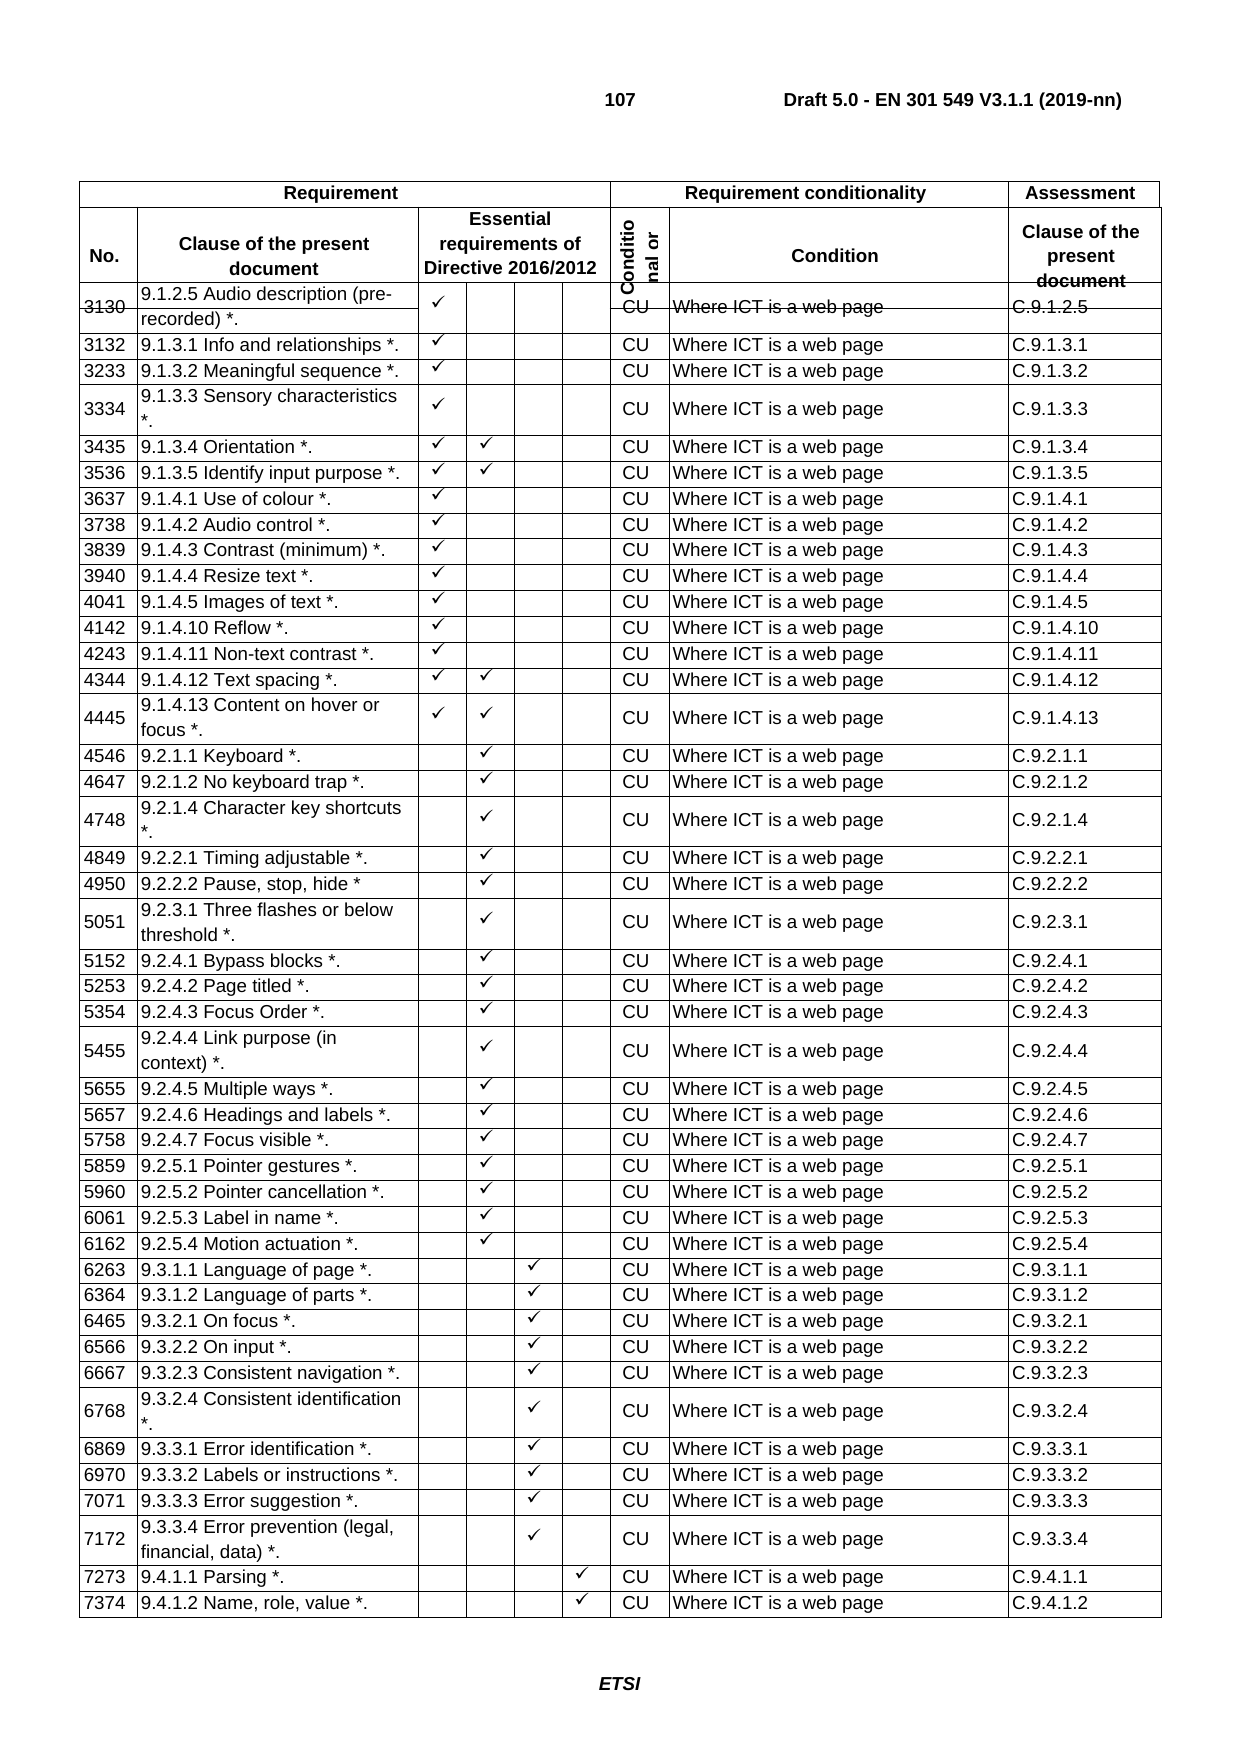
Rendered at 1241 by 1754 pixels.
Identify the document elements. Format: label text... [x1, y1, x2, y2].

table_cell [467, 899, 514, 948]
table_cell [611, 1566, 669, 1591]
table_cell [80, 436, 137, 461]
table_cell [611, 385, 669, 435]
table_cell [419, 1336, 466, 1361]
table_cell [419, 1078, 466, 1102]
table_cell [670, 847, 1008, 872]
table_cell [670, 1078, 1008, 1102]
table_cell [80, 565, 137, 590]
table_cell Essential requirements of Directive [419, 208, 610, 282]
table_cell Clause of the present document [1009, 208, 1161, 282]
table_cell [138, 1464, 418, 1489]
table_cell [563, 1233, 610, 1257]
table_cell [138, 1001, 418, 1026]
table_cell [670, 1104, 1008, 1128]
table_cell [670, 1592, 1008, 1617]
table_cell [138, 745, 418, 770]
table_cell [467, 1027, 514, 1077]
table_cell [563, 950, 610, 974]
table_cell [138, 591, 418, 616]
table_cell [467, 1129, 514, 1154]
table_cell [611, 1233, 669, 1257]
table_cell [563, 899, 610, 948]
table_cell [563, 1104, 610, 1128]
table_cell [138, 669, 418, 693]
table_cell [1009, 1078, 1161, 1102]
table_cell Conditional or Unconditional [611, 208, 669, 282]
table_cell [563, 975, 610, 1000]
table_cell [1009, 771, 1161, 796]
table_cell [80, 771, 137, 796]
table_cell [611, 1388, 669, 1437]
table_cell [419, 283, 466, 333]
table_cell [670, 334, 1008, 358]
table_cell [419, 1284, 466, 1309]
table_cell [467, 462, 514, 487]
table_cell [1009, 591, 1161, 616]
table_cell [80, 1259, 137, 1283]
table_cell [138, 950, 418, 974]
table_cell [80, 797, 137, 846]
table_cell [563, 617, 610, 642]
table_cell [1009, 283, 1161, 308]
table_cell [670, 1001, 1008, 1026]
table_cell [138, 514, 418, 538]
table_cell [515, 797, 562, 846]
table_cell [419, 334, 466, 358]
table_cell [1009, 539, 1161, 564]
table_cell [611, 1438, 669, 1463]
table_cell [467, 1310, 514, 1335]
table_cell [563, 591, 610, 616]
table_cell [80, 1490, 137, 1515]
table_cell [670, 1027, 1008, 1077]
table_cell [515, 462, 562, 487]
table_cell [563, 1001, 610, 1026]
table_cell No. [80, 208, 137, 282]
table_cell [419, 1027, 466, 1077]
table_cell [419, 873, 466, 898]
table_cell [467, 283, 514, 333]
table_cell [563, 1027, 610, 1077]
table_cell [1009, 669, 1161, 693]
table_cell [80, 283, 137, 308]
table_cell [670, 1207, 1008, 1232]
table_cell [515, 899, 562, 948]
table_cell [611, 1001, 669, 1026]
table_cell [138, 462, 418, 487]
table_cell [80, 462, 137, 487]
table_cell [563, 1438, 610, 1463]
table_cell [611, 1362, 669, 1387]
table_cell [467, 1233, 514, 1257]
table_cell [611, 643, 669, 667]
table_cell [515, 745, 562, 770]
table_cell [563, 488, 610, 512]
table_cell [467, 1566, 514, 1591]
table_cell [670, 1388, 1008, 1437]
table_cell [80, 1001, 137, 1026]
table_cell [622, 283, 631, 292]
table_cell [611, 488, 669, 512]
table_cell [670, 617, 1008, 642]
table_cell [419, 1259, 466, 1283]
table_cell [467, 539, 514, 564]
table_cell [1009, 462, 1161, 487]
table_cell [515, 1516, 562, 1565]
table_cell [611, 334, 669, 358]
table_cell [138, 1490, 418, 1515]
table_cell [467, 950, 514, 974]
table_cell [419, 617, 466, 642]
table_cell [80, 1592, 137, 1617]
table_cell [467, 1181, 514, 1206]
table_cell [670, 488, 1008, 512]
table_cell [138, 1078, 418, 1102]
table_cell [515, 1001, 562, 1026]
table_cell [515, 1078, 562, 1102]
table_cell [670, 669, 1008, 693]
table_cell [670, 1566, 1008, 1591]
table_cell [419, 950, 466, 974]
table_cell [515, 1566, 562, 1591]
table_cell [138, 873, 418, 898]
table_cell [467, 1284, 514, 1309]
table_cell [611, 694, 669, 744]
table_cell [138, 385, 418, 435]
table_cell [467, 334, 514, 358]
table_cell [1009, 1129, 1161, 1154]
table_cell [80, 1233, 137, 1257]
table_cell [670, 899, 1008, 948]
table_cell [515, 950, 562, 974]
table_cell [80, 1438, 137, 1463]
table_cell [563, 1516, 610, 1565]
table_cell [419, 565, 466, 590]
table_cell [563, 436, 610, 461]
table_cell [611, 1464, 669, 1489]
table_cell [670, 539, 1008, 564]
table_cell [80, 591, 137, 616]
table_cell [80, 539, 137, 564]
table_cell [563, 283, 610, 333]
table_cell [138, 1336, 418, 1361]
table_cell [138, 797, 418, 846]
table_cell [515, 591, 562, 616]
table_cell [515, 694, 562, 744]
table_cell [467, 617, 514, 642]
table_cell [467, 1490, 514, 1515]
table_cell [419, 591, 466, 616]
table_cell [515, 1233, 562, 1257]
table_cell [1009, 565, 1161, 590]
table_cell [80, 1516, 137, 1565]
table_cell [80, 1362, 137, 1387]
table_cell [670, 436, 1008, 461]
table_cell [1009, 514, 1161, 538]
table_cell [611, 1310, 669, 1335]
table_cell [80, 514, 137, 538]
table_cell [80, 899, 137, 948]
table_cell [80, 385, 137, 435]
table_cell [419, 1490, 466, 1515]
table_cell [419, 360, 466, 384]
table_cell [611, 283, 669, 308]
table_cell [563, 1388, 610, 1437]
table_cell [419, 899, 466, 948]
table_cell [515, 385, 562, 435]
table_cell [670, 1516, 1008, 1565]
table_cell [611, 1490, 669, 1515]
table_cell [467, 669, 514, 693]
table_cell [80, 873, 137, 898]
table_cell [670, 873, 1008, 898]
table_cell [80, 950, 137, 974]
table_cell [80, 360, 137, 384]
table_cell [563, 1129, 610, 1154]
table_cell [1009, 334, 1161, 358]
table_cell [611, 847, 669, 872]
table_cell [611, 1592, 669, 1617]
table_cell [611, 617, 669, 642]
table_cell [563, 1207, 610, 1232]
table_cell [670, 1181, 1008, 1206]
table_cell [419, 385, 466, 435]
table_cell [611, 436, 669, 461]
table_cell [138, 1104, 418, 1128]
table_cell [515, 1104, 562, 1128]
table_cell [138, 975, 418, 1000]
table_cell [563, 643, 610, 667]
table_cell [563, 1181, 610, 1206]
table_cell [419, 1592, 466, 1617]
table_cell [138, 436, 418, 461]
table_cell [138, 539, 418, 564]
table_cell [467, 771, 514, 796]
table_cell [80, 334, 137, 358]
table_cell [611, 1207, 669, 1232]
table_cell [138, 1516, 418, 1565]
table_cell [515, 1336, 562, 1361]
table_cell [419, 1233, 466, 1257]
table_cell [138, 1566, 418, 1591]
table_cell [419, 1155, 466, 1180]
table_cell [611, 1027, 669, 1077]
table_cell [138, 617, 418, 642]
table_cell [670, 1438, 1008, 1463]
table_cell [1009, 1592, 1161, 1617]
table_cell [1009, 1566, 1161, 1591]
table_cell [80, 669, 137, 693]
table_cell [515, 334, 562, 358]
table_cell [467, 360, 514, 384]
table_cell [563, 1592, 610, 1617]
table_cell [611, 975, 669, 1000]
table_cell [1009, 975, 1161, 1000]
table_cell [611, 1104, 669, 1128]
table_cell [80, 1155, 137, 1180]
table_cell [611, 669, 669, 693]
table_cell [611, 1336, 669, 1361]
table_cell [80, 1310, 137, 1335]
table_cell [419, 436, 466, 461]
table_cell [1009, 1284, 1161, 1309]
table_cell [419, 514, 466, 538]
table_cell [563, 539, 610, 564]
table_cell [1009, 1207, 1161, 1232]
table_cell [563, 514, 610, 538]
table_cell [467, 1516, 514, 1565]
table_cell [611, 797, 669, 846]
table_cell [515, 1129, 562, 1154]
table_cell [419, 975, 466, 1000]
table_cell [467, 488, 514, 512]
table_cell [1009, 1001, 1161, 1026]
table_cell Condition [670, 208, 1008, 282]
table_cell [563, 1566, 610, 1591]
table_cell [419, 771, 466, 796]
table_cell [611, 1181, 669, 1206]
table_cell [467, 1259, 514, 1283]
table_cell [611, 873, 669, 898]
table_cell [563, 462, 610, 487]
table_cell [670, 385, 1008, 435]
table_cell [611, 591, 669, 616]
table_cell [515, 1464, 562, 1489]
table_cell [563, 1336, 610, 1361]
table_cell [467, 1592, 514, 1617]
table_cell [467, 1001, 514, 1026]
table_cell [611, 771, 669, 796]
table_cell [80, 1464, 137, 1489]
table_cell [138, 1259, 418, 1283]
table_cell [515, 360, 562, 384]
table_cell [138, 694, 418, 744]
table_cell [80, 309, 137, 333]
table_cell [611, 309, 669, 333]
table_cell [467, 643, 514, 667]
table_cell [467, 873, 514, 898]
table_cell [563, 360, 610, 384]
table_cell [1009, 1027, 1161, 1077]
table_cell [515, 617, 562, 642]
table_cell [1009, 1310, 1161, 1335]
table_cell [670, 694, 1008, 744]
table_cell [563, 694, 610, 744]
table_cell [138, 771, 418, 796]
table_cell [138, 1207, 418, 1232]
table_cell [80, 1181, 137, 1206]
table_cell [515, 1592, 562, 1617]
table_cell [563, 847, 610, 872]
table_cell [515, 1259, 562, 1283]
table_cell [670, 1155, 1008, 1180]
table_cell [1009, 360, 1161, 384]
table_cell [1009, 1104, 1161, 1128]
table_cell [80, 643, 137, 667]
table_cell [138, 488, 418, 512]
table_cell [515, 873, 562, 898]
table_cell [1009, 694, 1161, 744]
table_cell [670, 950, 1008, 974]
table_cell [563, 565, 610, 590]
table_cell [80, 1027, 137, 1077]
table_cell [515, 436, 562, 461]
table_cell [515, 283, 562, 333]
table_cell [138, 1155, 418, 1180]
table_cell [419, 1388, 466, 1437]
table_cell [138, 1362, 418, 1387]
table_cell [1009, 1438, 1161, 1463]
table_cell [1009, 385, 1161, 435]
table_header Requirement conditionality [611, 182, 1008, 207]
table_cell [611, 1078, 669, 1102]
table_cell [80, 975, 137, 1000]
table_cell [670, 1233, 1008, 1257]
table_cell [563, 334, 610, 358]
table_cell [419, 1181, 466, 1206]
table_cell Clause of the present document [138, 208, 418, 282]
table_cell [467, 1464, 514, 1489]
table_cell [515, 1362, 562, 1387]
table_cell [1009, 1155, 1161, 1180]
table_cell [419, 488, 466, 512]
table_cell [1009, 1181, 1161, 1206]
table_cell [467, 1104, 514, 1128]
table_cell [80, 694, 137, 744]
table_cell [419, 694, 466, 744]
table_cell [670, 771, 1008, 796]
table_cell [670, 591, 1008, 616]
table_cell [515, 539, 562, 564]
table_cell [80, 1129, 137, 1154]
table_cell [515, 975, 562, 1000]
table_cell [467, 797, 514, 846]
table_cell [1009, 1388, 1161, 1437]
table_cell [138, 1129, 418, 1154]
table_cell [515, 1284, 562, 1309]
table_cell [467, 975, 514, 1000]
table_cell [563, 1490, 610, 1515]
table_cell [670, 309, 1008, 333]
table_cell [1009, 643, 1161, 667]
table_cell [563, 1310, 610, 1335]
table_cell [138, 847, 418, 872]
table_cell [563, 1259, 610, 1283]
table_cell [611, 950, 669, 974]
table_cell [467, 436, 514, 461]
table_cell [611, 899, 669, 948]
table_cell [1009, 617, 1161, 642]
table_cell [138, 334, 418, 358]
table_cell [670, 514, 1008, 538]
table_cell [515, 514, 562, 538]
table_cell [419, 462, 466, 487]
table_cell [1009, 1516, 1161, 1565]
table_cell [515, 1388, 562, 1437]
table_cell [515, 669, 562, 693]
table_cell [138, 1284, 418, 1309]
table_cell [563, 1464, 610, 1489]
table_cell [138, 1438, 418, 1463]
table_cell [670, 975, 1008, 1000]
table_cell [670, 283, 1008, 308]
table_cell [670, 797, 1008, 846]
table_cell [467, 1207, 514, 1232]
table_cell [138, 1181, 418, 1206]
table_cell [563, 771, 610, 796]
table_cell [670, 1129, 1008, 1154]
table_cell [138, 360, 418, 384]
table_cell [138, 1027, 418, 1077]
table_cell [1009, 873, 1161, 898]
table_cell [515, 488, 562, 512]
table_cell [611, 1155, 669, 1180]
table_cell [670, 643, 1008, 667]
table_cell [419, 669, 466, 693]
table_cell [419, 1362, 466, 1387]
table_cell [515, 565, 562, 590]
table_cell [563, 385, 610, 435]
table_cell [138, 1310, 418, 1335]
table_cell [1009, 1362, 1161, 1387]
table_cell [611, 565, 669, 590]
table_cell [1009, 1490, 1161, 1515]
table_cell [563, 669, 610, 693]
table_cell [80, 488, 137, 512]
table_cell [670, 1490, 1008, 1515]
table_cell 9.1.2.5 Audio description (pre-recorded) [138, 283, 418, 308]
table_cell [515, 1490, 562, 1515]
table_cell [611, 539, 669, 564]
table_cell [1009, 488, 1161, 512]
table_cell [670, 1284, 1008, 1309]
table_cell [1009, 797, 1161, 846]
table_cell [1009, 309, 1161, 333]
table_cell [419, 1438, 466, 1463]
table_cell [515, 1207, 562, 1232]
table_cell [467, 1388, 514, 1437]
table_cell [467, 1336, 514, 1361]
table_header Requirement [80, 182, 610, 207]
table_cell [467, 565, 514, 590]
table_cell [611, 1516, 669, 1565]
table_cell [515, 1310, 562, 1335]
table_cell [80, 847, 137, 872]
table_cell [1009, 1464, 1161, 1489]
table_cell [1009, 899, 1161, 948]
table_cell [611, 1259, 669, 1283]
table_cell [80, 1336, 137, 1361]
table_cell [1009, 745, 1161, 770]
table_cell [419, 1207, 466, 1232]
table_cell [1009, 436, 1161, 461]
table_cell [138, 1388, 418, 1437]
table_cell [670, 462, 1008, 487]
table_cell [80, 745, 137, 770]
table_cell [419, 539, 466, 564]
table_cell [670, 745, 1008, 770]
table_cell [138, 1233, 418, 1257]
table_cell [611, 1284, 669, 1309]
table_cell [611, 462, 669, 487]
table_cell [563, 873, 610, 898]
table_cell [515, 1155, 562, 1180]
table_header Assessment [1009, 182, 1159, 207]
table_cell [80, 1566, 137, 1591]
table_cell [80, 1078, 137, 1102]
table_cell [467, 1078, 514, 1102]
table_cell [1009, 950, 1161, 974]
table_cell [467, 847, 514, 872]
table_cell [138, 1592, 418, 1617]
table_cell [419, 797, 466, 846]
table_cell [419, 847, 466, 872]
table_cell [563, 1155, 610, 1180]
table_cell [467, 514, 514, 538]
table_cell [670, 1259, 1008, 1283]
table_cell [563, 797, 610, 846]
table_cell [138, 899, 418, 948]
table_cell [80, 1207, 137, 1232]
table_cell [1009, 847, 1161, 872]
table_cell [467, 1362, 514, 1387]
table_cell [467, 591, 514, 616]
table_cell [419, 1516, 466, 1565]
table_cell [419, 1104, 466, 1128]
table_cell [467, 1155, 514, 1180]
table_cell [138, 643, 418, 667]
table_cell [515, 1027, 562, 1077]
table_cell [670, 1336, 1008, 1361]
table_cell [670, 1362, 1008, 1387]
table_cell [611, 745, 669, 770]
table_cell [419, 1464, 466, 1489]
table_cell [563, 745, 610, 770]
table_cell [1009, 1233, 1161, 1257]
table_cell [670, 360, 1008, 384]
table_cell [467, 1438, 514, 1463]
table_cell 9.1.2.5 Audio description (pre-recorded) [138, 309, 418, 333]
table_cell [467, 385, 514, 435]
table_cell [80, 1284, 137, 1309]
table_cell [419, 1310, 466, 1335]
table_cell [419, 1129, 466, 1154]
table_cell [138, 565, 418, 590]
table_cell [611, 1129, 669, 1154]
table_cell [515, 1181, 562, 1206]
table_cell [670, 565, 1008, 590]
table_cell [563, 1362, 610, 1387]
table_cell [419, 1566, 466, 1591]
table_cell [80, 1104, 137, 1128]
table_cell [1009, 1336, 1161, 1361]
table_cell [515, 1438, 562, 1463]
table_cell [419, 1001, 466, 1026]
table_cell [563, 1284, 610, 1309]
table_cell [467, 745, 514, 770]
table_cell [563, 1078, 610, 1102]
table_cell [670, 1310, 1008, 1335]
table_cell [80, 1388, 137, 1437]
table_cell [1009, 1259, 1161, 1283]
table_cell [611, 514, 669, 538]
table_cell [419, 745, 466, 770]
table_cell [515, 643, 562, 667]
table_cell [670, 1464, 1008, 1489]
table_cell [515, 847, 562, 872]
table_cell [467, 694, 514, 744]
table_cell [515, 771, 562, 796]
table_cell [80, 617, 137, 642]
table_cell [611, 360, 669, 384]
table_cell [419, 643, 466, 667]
